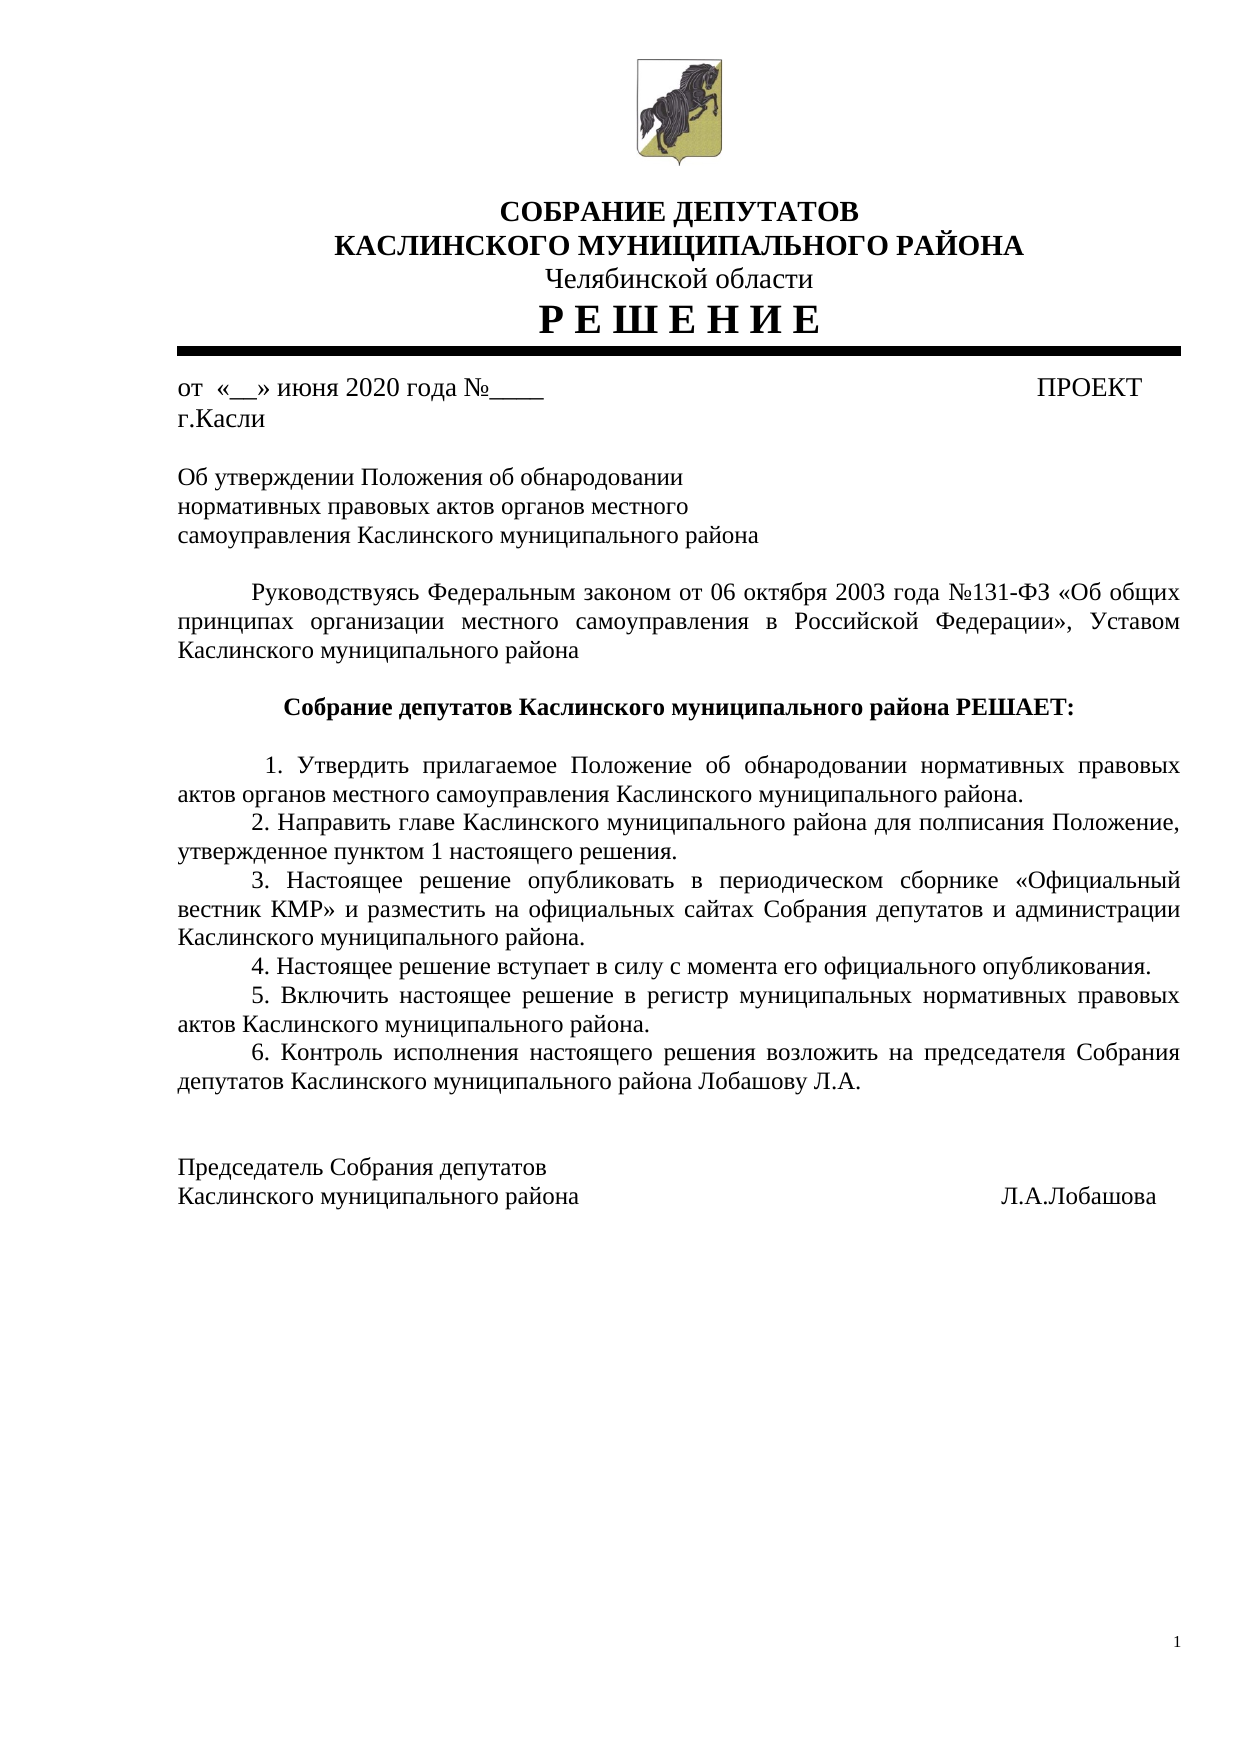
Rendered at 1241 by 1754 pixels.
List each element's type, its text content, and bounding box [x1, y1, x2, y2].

text 5. Включить настоящее решение в регистр муниципальных нормативных правовых актов Каслинского муниципального района. [177, 980, 1181, 1037]
text Каслинского муниципального района [177, 228, 1181, 261]
text Собрание депутатов [177, 194, 1181, 228]
text 6. Контроль исполнения настоящего решения возложить на председателя Собрания депутатов Каслинского муниципального района Лобашову Л.А. [177, 1037, 1181, 1095]
text Об утверждении Положения об обнародовании [177, 462, 1181, 491]
text 1. Утвердить прилагаемое Положение об обнародовании нормативных правовых актов органов местного самоуправления Каслинского муниципального района. [177, 750, 1181, 807]
text 3. Настоящее решение опубликовать в периодическом сборнике «Официальный вестник КМР» и разместить на официальных сайтах Собрания депутатов и администрации Каслинского муниципального района. [177, 865, 1181, 951]
text Руководствуясь Федеральным законом от 06 октября 2003 года №131-ФЗ «Об общих принципах организации местного самоуправления в Российской Федерации», Уставом Каслинского муниципального района [177, 577, 1181, 664]
text 2. Направить главе Каслинского муниципального района для полписания Положение, утвержденное пунктом 1 настоящего решения. [177, 807, 1181, 865]
text Собрание депутатов Каслинского муниципального района РЕШАЕТ: [177, 692, 1181, 721]
text Председатель Собрания депутатов [177, 1152, 1181, 1181]
text самоуправления Каслинского муниципального района [177, 520, 1181, 549]
text Каслинского муниципального района Л.А.Лобашова [177, 1181, 1181, 1210]
text от «__» июня 2020 года №____ ПРОЕКТ [177, 371, 1181, 403]
text 4. Настоящее решение вступает в силу с момента его официального опубликования. [177, 951, 1181, 980]
text нормативных правовых актов органов местного [177, 491, 1181, 520]
text Челябинской области [177, 261, 1181, 295]
text Р Е Ш Е Н И Е [177, 295, 1181, 343]
text г.Касли [177, 403, 1181, 434]
picture [636, 59, 723, 166]
